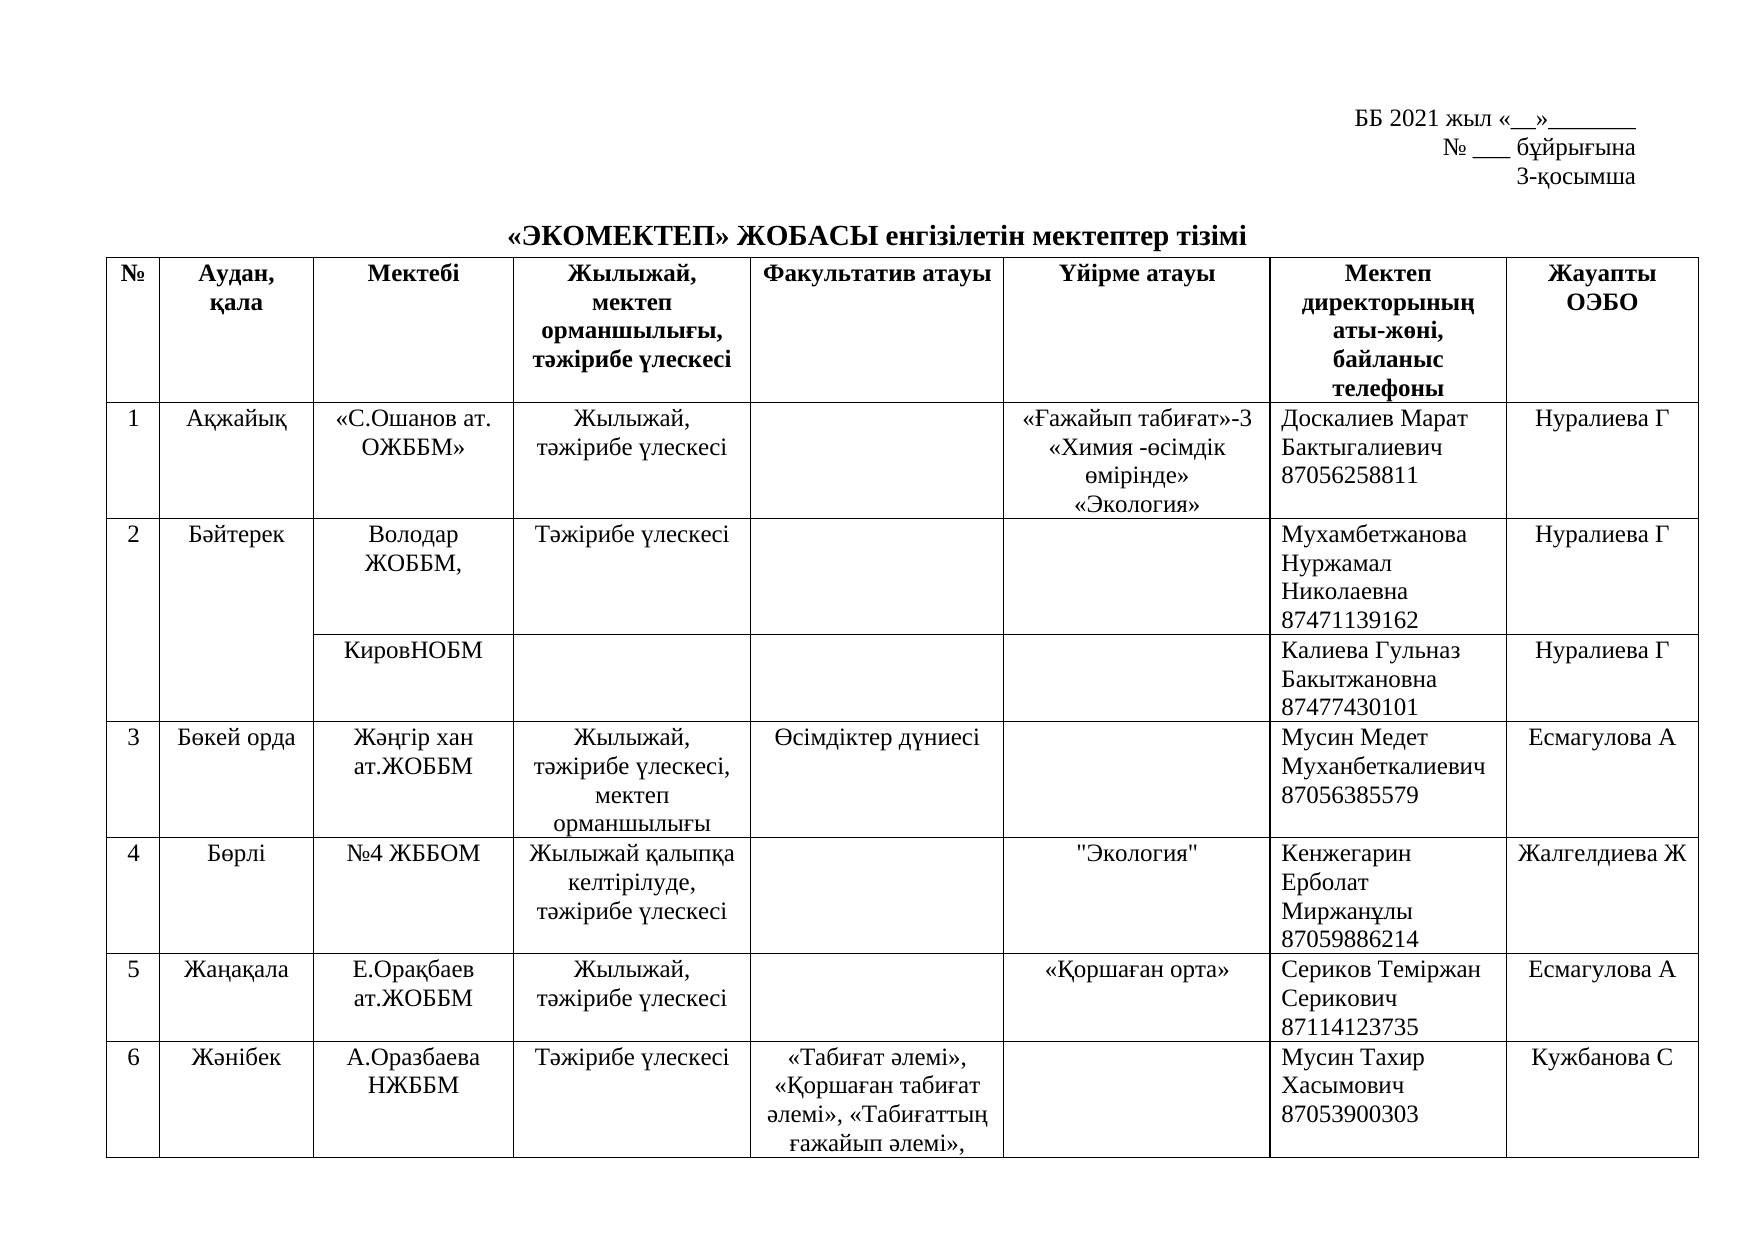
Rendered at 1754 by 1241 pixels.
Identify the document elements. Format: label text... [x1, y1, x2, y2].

table_cell Бөрлі [160, 838, 313, 953]
table_cell [1004, 722, 1269, 837]
table_cell Нуралиева Г [1507, 519, 1698, 634]
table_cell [1271, 1042, 1506, 1157]
table_cell Жылыжай қалыпқа келтірілуде, тәжірибе үлескесі [514, 838, 750, 953]
table_cell "Экология" [1004, 838, 1269, 953]
table_header Жылыжай, мектеп орманшылығы, тәжірибе үлескесі [514, 258, 750, 402]
text № ___ бұйрығына [118, 132, 1636, 161]
table_cell «Қоршаған орта» [1004, 954, 1269, 1041]
table_cell Кенжегарин Ерболат Миржанұлы 87059886214 [1271, 838, 1506, 953]
text ББ 2021 жыл «__»_______ [118, 103, 1636, 132]
table_cell Жылыжай, тәжірибе үлескесі [514, 403, 750, 518]
table_cell [1004, 635, 1269, 721]
table_cell Мухамбетжанова Нуржамал Николаевна 87471139162 [1271, 519, 1506, 634]
table_cell Тәжірибе үлескесі [514, 519, 750, 634]
table_cell Жаңақала [160, 954, 313, 1041]
table_cell «Ғажайып табиғат»-3 «Химия -өсімдік өмірінде» «Экология» [1004, 403, 1269, 518]
table_cell 5 [107, 954, 159, 1041]
table_header Жауапты ОЭБО [1507, 258, 1698, 402]
table_cell Жылыжай, тәжірибе үлескесі [514, 954, 750, 1041]
text 3-қосымша [118, 161, 1636, 190]
table_cell Жылыжай, тәжірибе үлескесі, мектеп орманшылығы [514, 722, 750, 837]
table_cell [1004, 1042, 1269, 1157]
table_cell Доскалиев Марат Бактыгалиевич 87056258811 [1271, 403, 1506, 518]
table_cell Нуралиева Г [1507, 635, 1698, 721]
table_cell [751, 954, 1003, 1041]
table_cell Володар ЖОББМ, [314, 519, 513, 634]
table_cell Есмагулова А [1507, 722, 1698, 837]
table_cell [751, 403, 1003, 518]
table_cell [1004, 519, 1269, 634]
table_header № [107, 258, 159, 402]
table_cell Калиева Гульназ Бакытжановна 87477430101 [1271, 635, 1506, 721]
table_cell Мусин Медет Муханбеткалиевич 87056385579 [1271, 722, 1506, 837]
text «ЭКОМЕКТЕП» ЖОБАСЫ енгізілетін мектептер тізімі [118, 218, 1636, 252]
table_cell Ақжайық [160, 403, 313, 518]
table_cell КировНОБМ [314, 635, 513, 721]
table_cell №4 ЖББОМ [314, 838, 513, 953]
table_cell [751, 838, 1003, 953]
table_cell Нуралиева Г [1507, 403, 1698, 518]
table_cell 1 [107, 403, 159, 518]
table_cell Бөкей орда [160, 722, 313, 837]
table_header Мектебі [314, 258, 513, 402]
table_header Факультатив атауы [751, 258, 1003, 402]
table_cell 4 [107, 838, 159, 953]
table_header Мектеп директорының аты-жөні, байланыс телефоны [1271, 258, 1506, 402]
table_cell Жәнібек [160, 1042, 313, 1157]
table_header Үйірме атауы [1004, 258, 1269, 402]
table_cell [751, 635, 1003, 721]
table_cell Сериков Теміржан Серикович 87114123735 [1271, 954, 1506, 1041]
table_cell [751, 1042, 1003, 1157]
table_cell Жалгелдиева Ж [1507, 838, 1698, 953]
table_cell Жәңгір хан ат.ЖОББМ [314, 722, 513, 837]
table_cell 2 [107, 519, 159, 721]
table_cell 6 [107, 1042, 159, 1157]
table_header Аудан, қала [160, 258, 313, 402]
table_cell Е.Орақбаев ат.ЖОББМ [314, 954, 513, 1041]
table_cell Кужбанова С [1507, 1042, 1698, 1157]
table_cell [514, 635, 750, 721]
table_cell Өсімдіктер дүниесі [751, 722, 1003, 837]
table_cell Есмагулова А [1507, 954, 1698, 1041]
table_cell 3 [107, 722, 159, 837]
table_cell [751, 519, 1003, 634]
table_cell А.Оразбаева НЖББМ [314, 1042, 513, 1157]
table_cell Тәжірибе үлескесі [514, 1042, 750, 1157]
table_cell Бәйтерек [160, 519, 313, 721]
table_cell «С.Ошанов ат. ОЖББМ» [314, 403, 513, 518]
